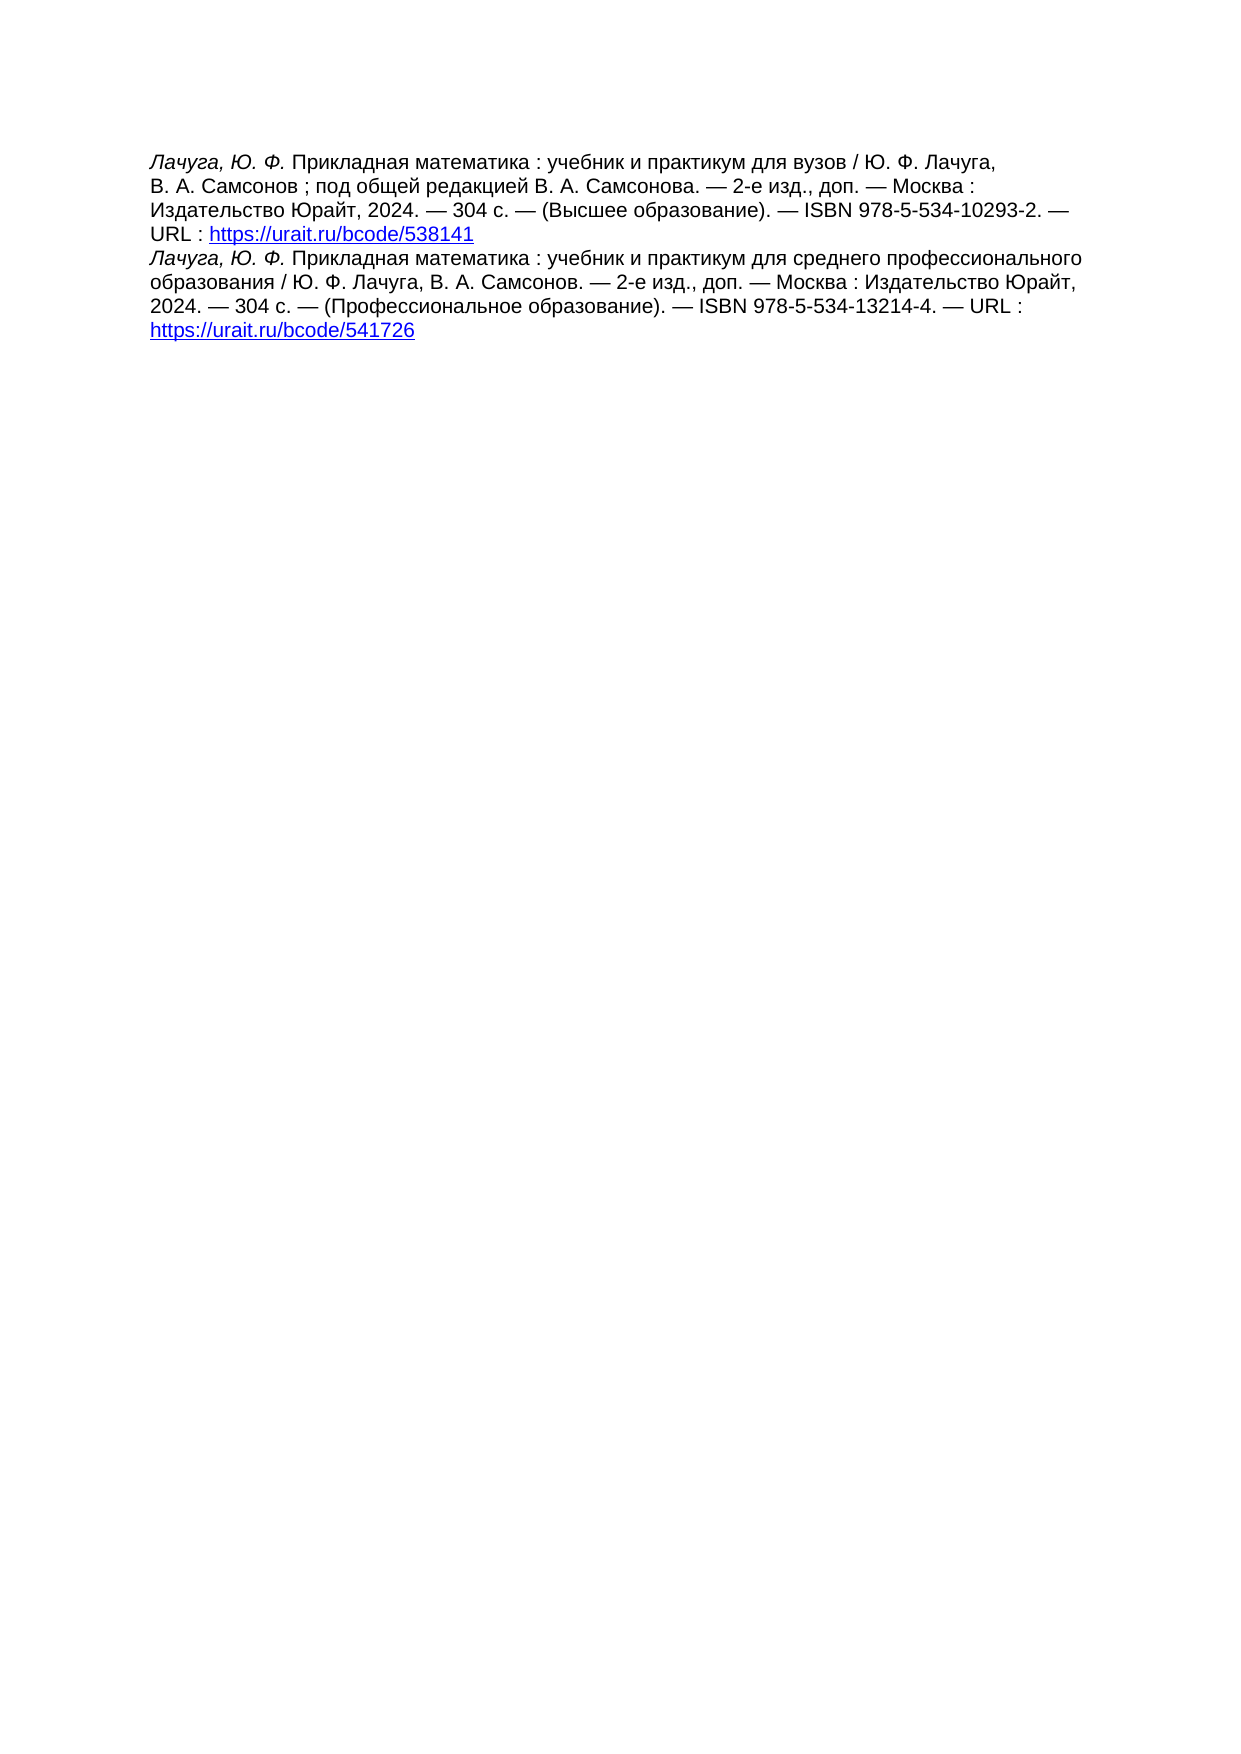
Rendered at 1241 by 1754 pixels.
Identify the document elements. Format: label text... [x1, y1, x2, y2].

text Лачуга, Ю. Ф. Прикладная математика : учебник и практикум для вузов / Ю. Ф. Лачуга, В. А. Самсонов ; под общей редакцией В. А. Самсонова. — 2-е изд., доп. — Москва : Издательство Юрайт, 2024. — 304 с. — (Высшее образование). — ISBN 978-5-534-10293-2. — URL : https://urait.ru/bcode/538141 [150, 150, 1090, 246]
text Лачуга, Ю. Ф. Прикладная математика : учебник и практикум для среднего профессионального образования / Ю. Ф. Лачуга, В. А. Самсонов. — 2-е изд., доп. — Москва : Издательство Юрайт, 2024. — 304 с. — (Профессиональное образование). — ISBN 978-5-534-13214-4. — URL : https://urait.ru/bcode/541726 [150, 246, 1090, 342]
